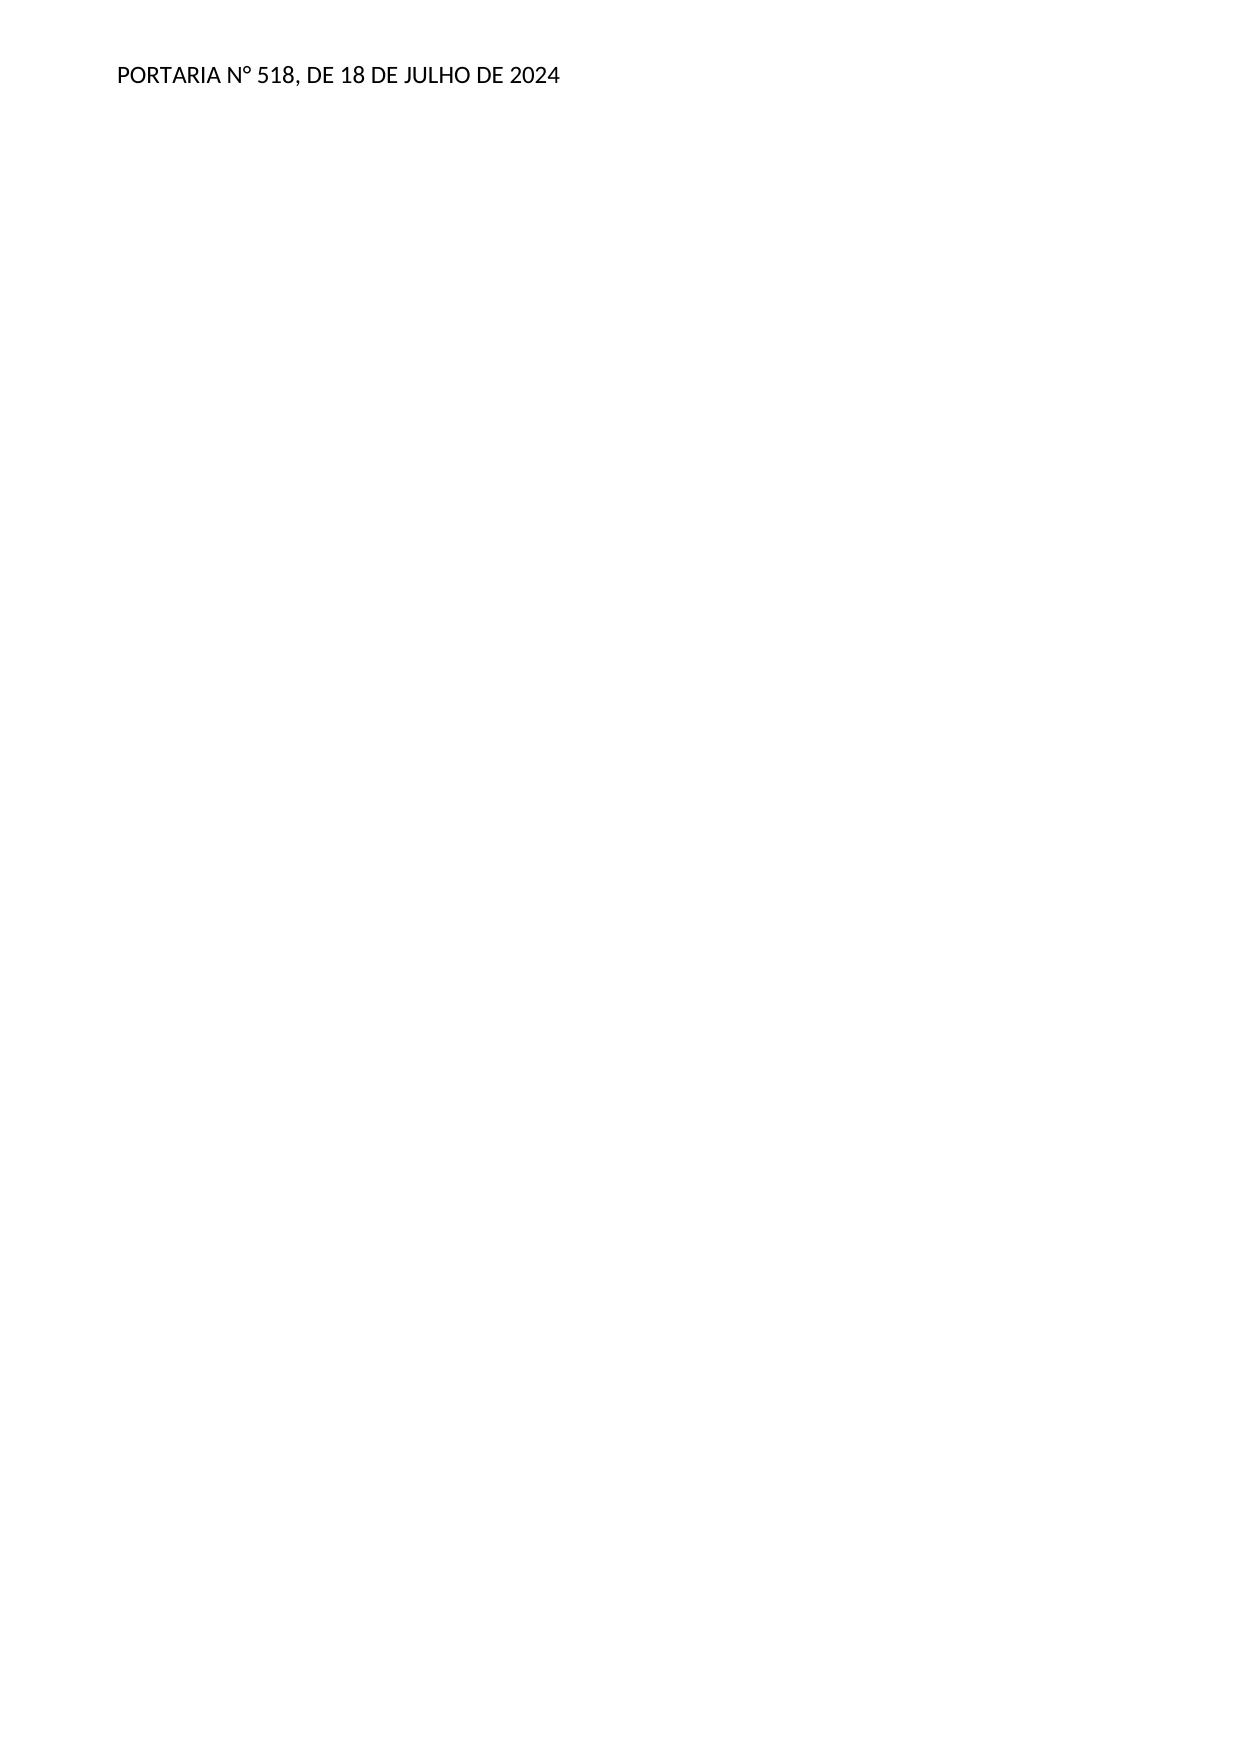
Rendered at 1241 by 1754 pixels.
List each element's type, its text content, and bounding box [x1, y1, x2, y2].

text PORTARIA N° 518, DE 18 DE JULHO DE 2024 [117, 59, 1122, 90]
